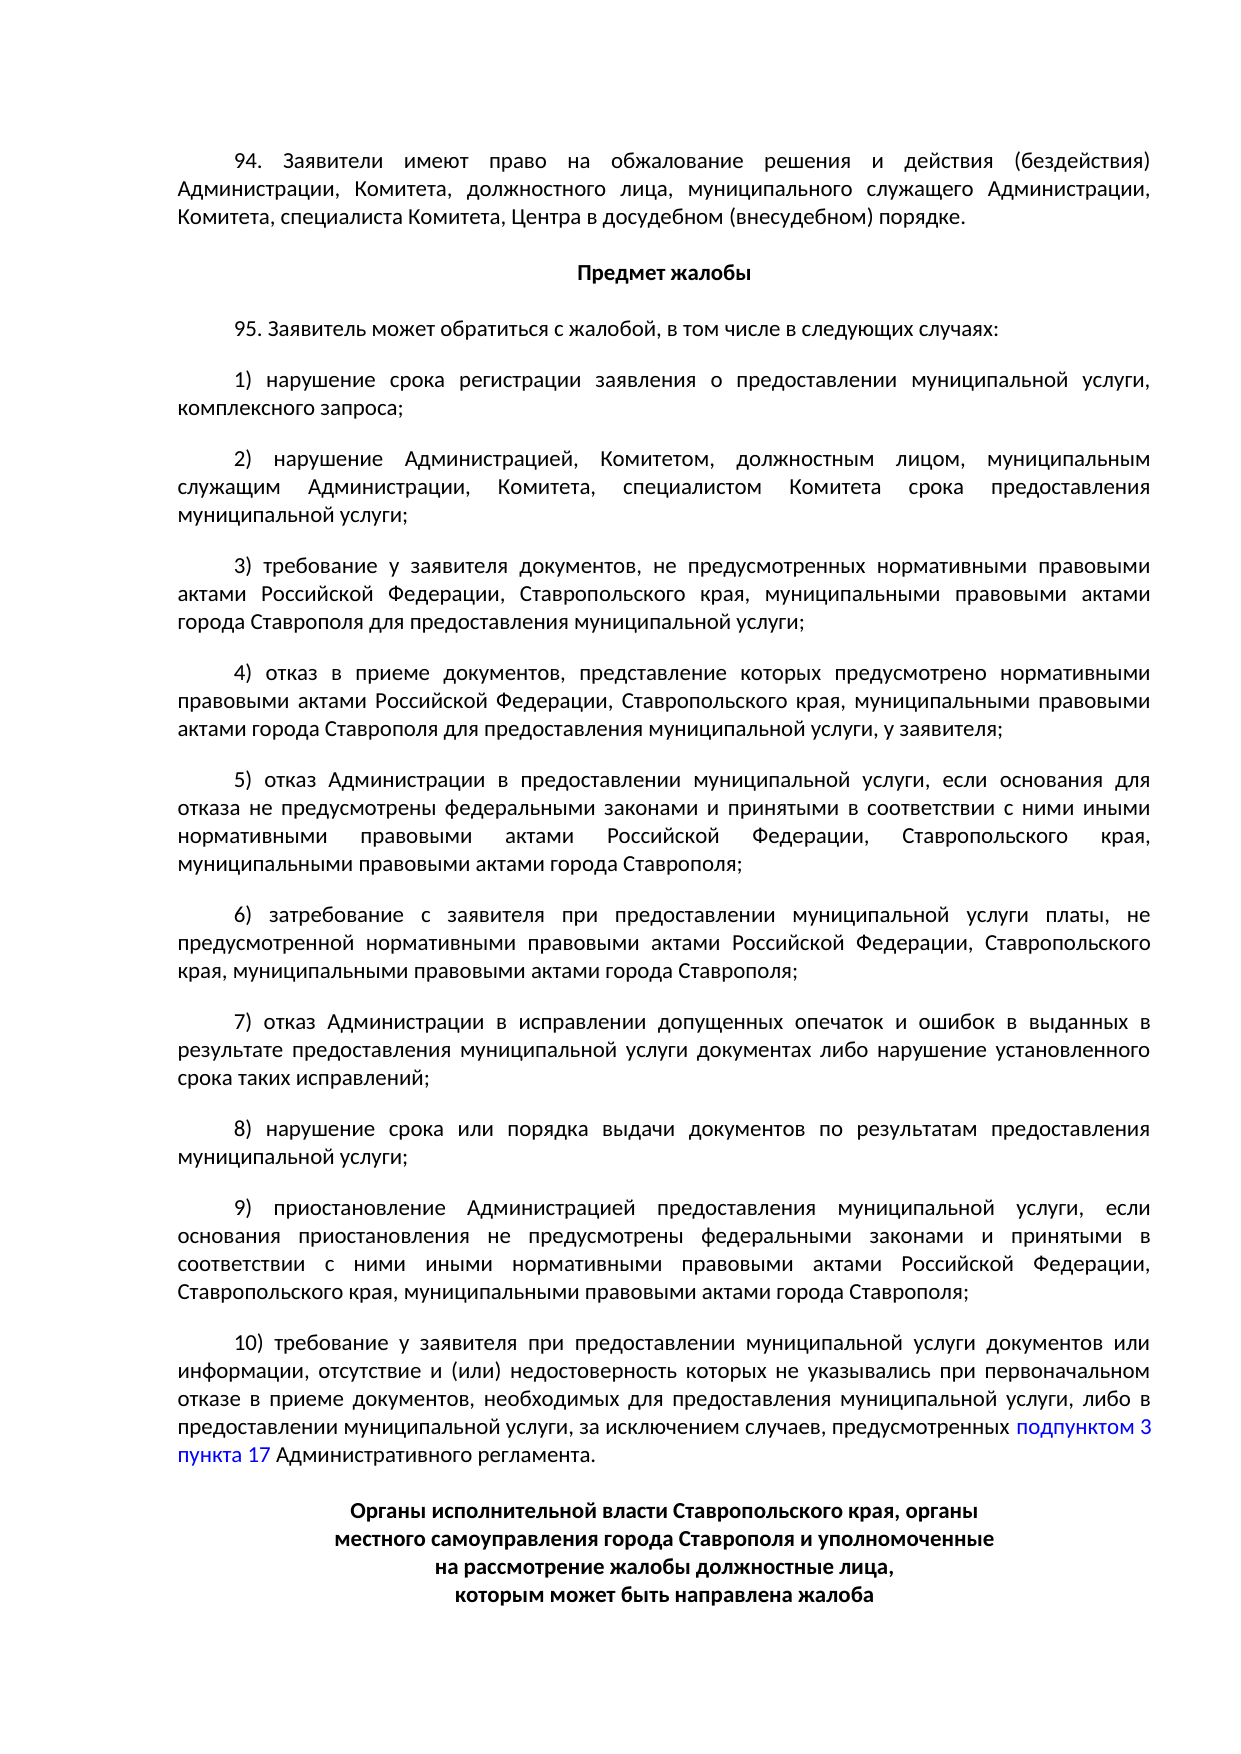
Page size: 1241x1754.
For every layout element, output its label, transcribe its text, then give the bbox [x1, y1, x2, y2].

text 2) нарушение Администрацией, Комитетом, должностным лицом, муниципальным служащим Администрации, Комитета, специалистом Комитета срока предоставления муниципальной услуги; [177, 444, 1152, 528]
title на рассмотрение жалобы должностные лица, [177, 1552, 1152, 1580]
text 4) отказ в приеме документов, представление которых предусмотрено нормативными правовыми актами Российской Федерации, Ставропольского края, муниципальными правовыми актами города Ставрополя для предоставления муниципальной услуги, у заявителя; [177, 658, 1152, 742]
title местного самоуправления города Ставрополя и уполномоченные [177, 1524, 1152, 1552]
text 6) затребование с заявителя при предоставлении муниципальной услуги платы, не предусмотренной нормативными правовыми актами Российской Федерации, Ставропольского края, муниципальными правовыми актами города Ставрополя; [177, 900, 1152, 984]
text 3) требование у заявителя документов, не предусмотренных нормативными правовыми актами Российской Федерации, Ставропольского края, муниципальными правовыми актами города Ставрополя для предоставления муниципальной услуги; [177, 551, 1152, 635]
text 7) отказ Администрации в исправлении допущенных опечаток и ошибок в выданных в результате предоставления муниципальной услуги документах либо нарушение установленного срока таких исправлений; [177, 1007, 1152, 1091]
title Органы исполнительной власти Ставропольского края, органы [177, 1496, 1152, 1524]
text 1) нарушение срока регистрации заявления о предоставлении муниципальной услуги, комплексного запроса; [177, 365, 1152, 421]
text 5) отказ Администрации в предоставлении муниципальной услуги, если основания для отказа не предусмотрены федеральными законами и принятыми в соответствии с ними иными нормативными правовыми актами Российской Федерации, Ставропольского края, муниципальными правовыми актами города Ставрополя; [177, 765, 1152, 877]
text 95. Заявитель может обратиться с жалобой, в том числе в следующих случаях: [177, 314, 1152, 342]
text 9) приостановление Администрацией предоставления муниципальной услуги, если основания приостановления не предусмотрены федеральными законами и принятыми в соответствии с ними иными нормативными правовыми актами Российской Федерации, Ставропольского края, муниципальными правовыми актами города Ставрополя; [177, 1193, 1152, 1305]
title Предмет жалобы [177, 258, 1152, 286]
text 8) нарушение срока или порядка выдачи документов по результатам предоставления муниципальной услуги; [177, 1114, 1152, 1170]
title которым может быть направлена жалоба [177, 1580, 1152, 1608]
text 10) требование у заявителя при предоставлении муниципальной услуги документов или информации, отсутствие и (или) недостоверность которых не указывались при первоначальном отказе в приеме документов, необходимых для предоставления муниципальной услуги, либо в предоставлении муниципальной услуги, за исключением случаев, предусмотренных подпунктом 3 пункта 17 Административного регламента. [177, 1328, 1152, 1468]
text 94. Заявители имеют право на обжалование решения и действия (бездействия) Администрации, Комитета, должностного лица, муниципального служащего Администрации, Комитета, специалиста Комитета, Центра в досудебном (внесудебном) порядке. [177, 146, 1152, 230]
